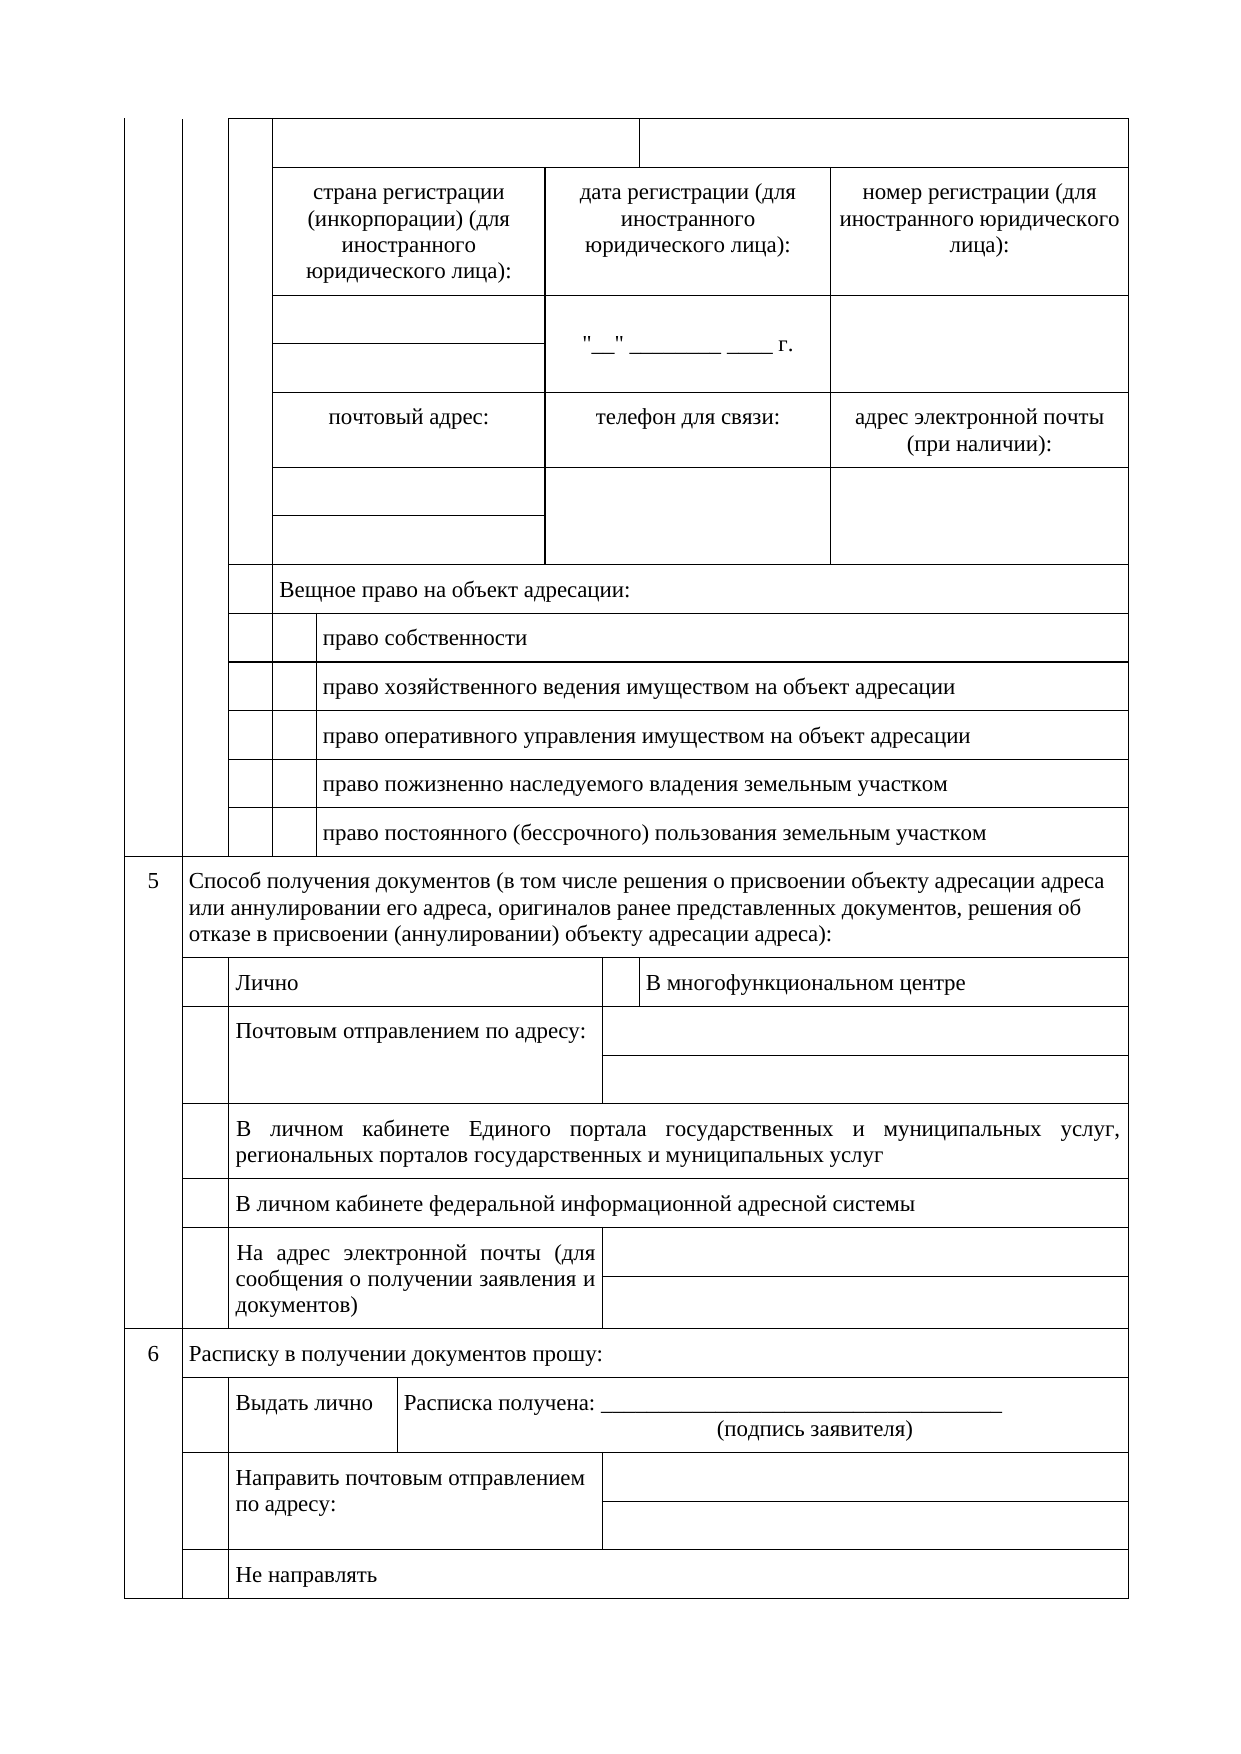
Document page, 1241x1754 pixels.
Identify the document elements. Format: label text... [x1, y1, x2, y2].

table_cell Способ получения документов (в том числе решения о присвоении объекту адресации адреса или аннулировании его адреса, оригиналов ранее представленных документов, решения об отказе в присвоении (аннулировании) объекту адресации адреса): [183, 857, 1128, 957]
table_cell [273, 711, 316, 759]
table_cell право собственности [317, 614, 1128, 661]
table_cell Почтовым отправлением по адресу: [229, 1007, 602, 1103]
table_cell Вещное право на объект адресации: [273, 565, 1128, 613]
table_cell [603, 1502, 1128, 1549]
table_cell [603, 1228, 1128, 1276]
table_cell [640, 119, 1128, 167]
table_cell [273, 468, 544, 515]
table_cell дата регистрации (для иностранного юридического лица): [546, 168, 830, 294]
table_cell право постоянного (бессрочного) пользования земельным участком [317, 808, 1128, 856]
table_cell право оперативного управления имуществом на объект адресации [317, 711, 1128, 759]
table_cell [183, 710, 228, 759]
table_cell Расписку в получении документов прошу: [183, 1329, 1128, 1377]
table_cell Выдать лично [229, 1378, 397, 1452]
table_cell право хозяйственного ведения имуществом на объект адресации [317, 663, 1128, 710]
table_cell В личном кабинете федеральной информационной адресной системы [229, 1179, 1128, 1227]
table_cell [229, 614, 272, 661]
table_cell [273, 614, 316, 661]
table_cell [183, 1453, 228, 1549]
table_cell Лично [229, 958, 602, 1006]
table_cell [125, 661, 182, 710]
table_cell право пожизненно наследуемого владения земельным участком [317, 760, 1128, 807]
table_cell [183, 1550, 228, 1598]
table_cell На адрес электронной почты (для сообщения о получении заявления и документов) [229, 1228, 602, 1328]
table_cell [125, 1178, 182, 1227]
table_cell [603, 958, 639, 1006]
table_cell [229, 663, 272, 710]
table_cell 6 [125, 1329, 182, 1452]
table_cell В личном кабинете Единого портала государственных и муниципальных услуг, региональных порталов государственных и муниципальных услуг [229, 1104, 1128, 1178]
table_cell [183, 1007, 228, 1103]
table_cell "__" ________ ____ г. [546, 296, 830, 392]
table_cell [183, 807, 228, 856]
table_cell адрес электронной почты (при наличии): [831, 393, 1128, 467]
table_cell [229, 711, 272, 759]
table_cell [831, 296, 1128, 392]
table_cell [183, 958, 228, 1006]
table_cell [273, 119, 639, 167]
table_cell [273, 760, 316, 807]
table_cell Расписка получена: ___________________________________ (подпись заявителя) [398, 1378, 1128, 1452]
table_cell [125, 1006, 182, 1103]
table_cell [831, 468, 1128, 564]
table_cell [603, 1453, 1128, 1501]
table_cell [183, 1104, 228, 1178]
table_cell [273, 344, 544, 392]
table_cell [273, 296, 544, 343]
table_cell [125, 759, 182, 807]
table_cell [229, 565, 272, 613]
table_cell [183, 1228, 228, 1328]
table_cell Не направлять [229, 1550, 1128, 1598]
table_cell [273, 516, 544, 564]
table_cell [229, 760, 272, 807]
table_cell [125, 807, 182, 856]
table_cell [603, 1056, 1128, 1103]
table_cell страна регистрации (инкорпорации) (для иностранного юридического лица): [273, 168, 544, 294]
table_cell [125, 710, 182, 759]
table_cell номер регистрации (для иностранного юридического лица): [831, 168, 1128, 294]
table_cell [183, 1378, 228, 1452]
table_cell [603, 1277, 1128, 1328]
table_cell [125, 1452, 182, 1598]
table_cell [273, 663, 316, 710]
table_cell В многофункциональном центре [640, 958, 1128, 1006]
table_cell [546, 468, 830, 564]
table_cell Направить почтовым отправлением по адресу: [229, 1453, 602, 1549]
table_cell [183, 613, 228, 661]
table_cell [229, 808, 272, 856]
table_cell 5 [125, 857, 182, 1006]
table_cell почтовый адрес: [273, 393, 544, 467]
table_cell [125, 613, 182, 661]
table_cell [183, 1179, 228, 1227]
table_cell [183, 759, 228, 807]
table_cell [603, 1007, 1128, 1054]
table_cell [125, 1103, 182, 1178]
table_cell [183, 661, 228, 710]
table_cell [273, 808, 316, 856]
table_cell телефон для связи: [546, 393, 830, 467]
table_cell [125, 1227, 182, 1328]
